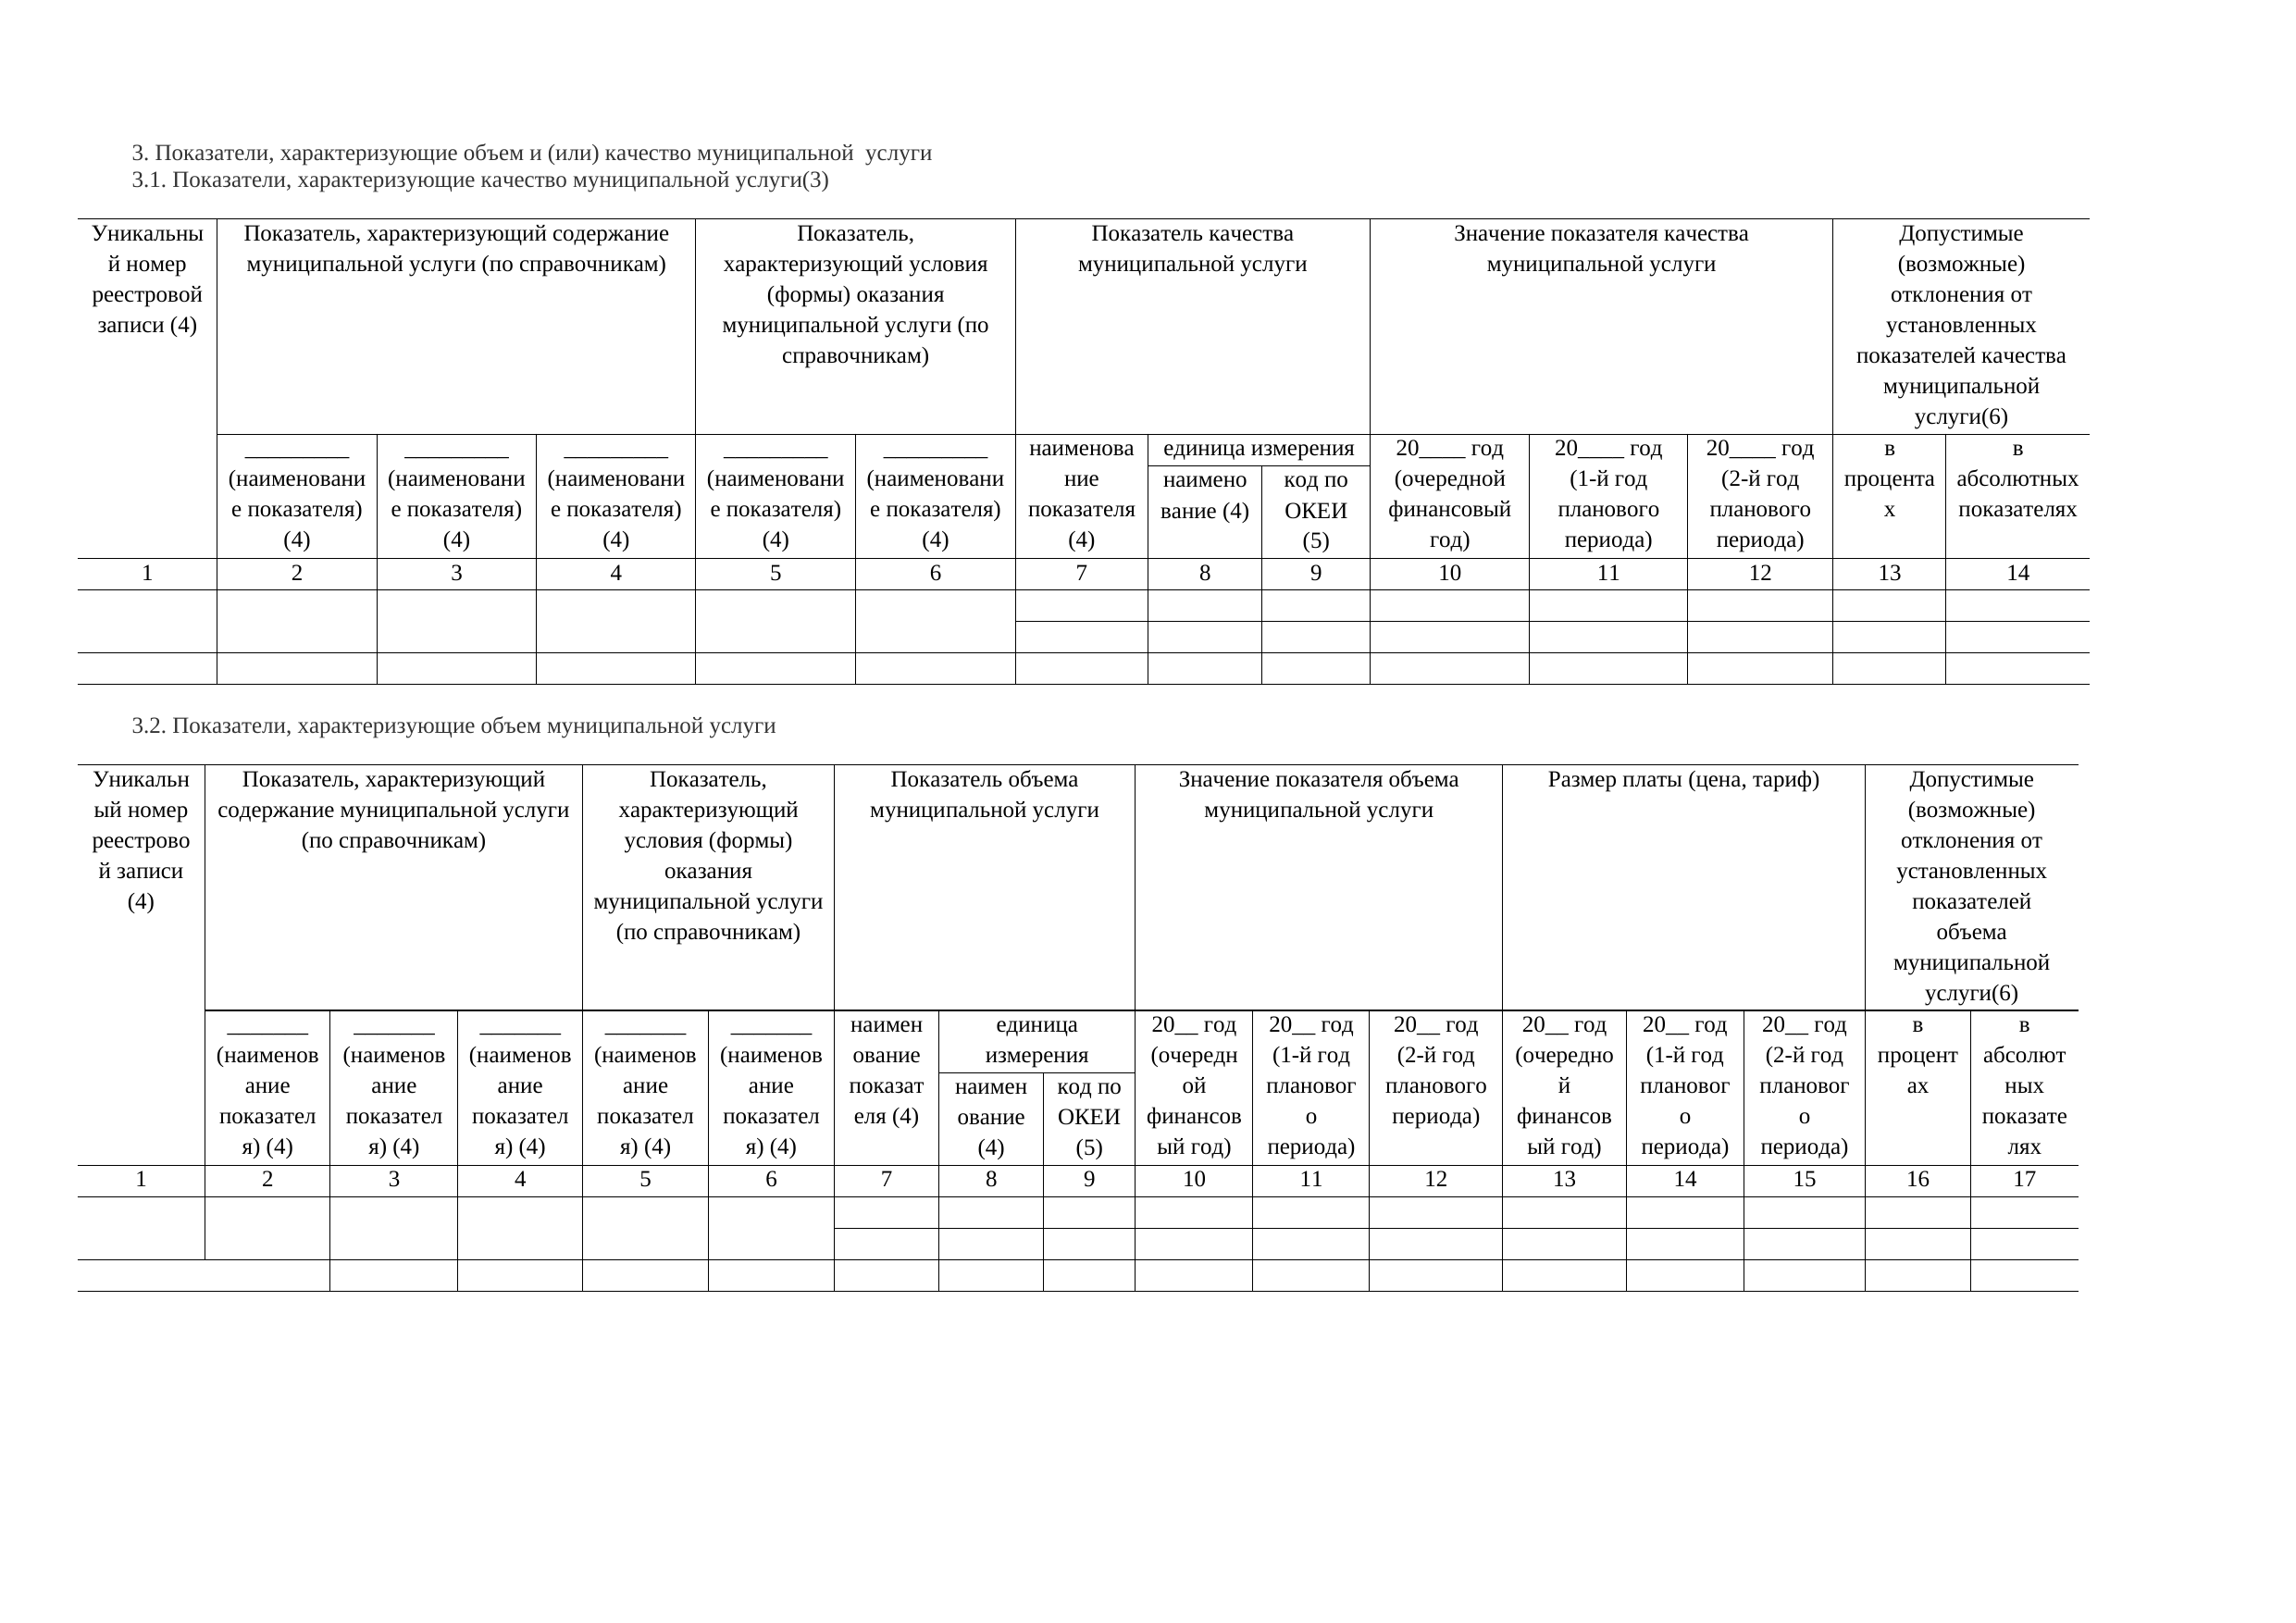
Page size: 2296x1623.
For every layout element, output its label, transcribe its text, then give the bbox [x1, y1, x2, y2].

table_cell 6 [709, 1166, 834, 1196]
table_cell 1 [78, 1166, 205, 1196]
table_cell 20__ год (2-й год планового периода) [1744, 1011, 1865, 1164]
table_cell [1627, 1229, 1744, 1259]
table_cell _______ (наименование показателя) (4) [205, 1011, 329, 1164]
table_cell [1946, 653, 2090, 684]
table_cell в процентах [1833, 435, 1945, 558]
table_cell [1530, 590, 1687, 621]
table_cell 17 [1971, 1166, 2079, 1196]
table_header Уникальный номер реестровой записи (4) [78, 765, 205, 1164]
table_cell [709, 1197, 834, 1259]
table_header Показатель, характеризующий условия (формы) оказания муниципальной услуги (по справочникам) [583, 765, 834, 1010]
table_cell [1253, 1260, 1369, 1291]
table_cell [1016, 653, 1148, 684]
table_cell [205, 1197, 329, 1259]
table_cell [1044, 1197, 1135, 1228]
table_cell 3 [378, 559, 536, 589]
table_cell _______ (наименование показателя) (4) [709, 1011, 834, 1164]
table_cell [1627, 1197, 1744, 1228]
table_cell [217, 653, 377, 684]
table_cell [583, 1260, 708, 1291]
table_cell [1262, 653, 1370, 684]
table_cell [1148, 653, 1261, 684]
table_cell 7 [1016, 559, 1148, 589]
table_cell код по ОКЕИ (5) [1044, 1073, 1135, 1164]
table_cell [78, 1228, 205, 1259]
table_cell [835, 1260, 938, 1291]
table_cell [1262, 622, 1370, 652]
table_cell 15 [1744, 1166, 1865, 1196]
table_cell наименование показателя (4) [1016, 435, 1148, 558]
table_cell [458, 1197, 582, 1259]
table_cell 3 [330, 1166, 457, 1196]
table_cell наименование (4) [939, 1073, 1043, 1164]
table_cell _________ (наименование показателя) (4) [537, 435, 695, 558]
table_cell 1 [78, 559, 217, 589]
table_cell наименование (4) [1148, 466, 1261, 558]
table_cell [537, 653, 695, 684]
table_cell 9 [1262, 559, 1370, 589]
table_cell [939, 1260, 1043, 1291]
table_header Показатель, характеризующий содержание муниципальной услуги (по справочникам) [217, 219, 695, 433]
table_cell _______ (наименование показателя) (4) [458, 1011, 582, 1164]
table_cell [1688, 590, 1832, 621]
table_cell 12 [1688, 559, 1832, 589]
table_cell [1370, 1229, 1502, 1259]
table_cell [1530, 622, 1687, 652]
table_cell _______ (наименование показателя) (4) [583, 1011, 708, 1164]
table_header Значение показателя объема муниципальной услуги [1136, 765, 1502, 1010]
table_cell [1744, 1260, 1865, 1291]
table_cell [1530, 653, 1687, 684]
table_cell [1971, 1197, 2079, 1228]
table_cell [1371, 590, 1529, 621]
table_cell 20__ год (1-й год планового периода) [1253, 1011, 1369, 1164]
table_cell 20__ год (1-й год планового периода) [1627, 1011, 1744, 1164]
table_cell [1136, 1260, 1252, 1291]
table_cell 20____ год (1-й год планового периода) [1530, 435, 1687, 558]
table_cell [78, 590, 217, 652]
table_cell в абсолютных показателях [1946, 435, 2090, 558]
table_cell [1833, 653, 1945, 684]
table_cell 20____ год (2-й год планового периода) [1688, 435, 1832, 558]
table_cell [378, 653, 536, 684]
table_cell [1627, 1260, 1744, 1291]
table_cell [939, 1197, 1043, 1228]
table_cell _________ (наименование показателя) (4) [378, 435, 536, 558]
table_cell [1016, 622, 1148, 652]
table_header Допустимые (возможные) отклонения от установленных показателей объема муниципальной услуги(6) [1866, 765, 2079, 1010]
table_header Показатель, характеризующий содержание муниципальной услуги (по справочникам) [205, 765, 582, 1010]
table_cell [1688, 622, 1832, 652]
table_cell 5 [583, 1166, 708, 1196]
table_cell 20__ год (очередной финансовый год) [1503, 1011, 1626, 1164]
table_cell [1044, 1260, 1135, 1291]
table_cell [1971, 1260, 2079, 1291]
table_cell [78, 653, 217, 684]
table_cell 11 [1530, 559, 1687, 589]
table_cell 20__ год (очередной финансовый год) [1136, 1011, 1252, 1164]
table_header Размер платы (цена, тариф) [1503, 765, 1865, 1010]
table_cell _________ (наименование показателя) (4) [856, 435, 1015, 558]
table_cell [78, 1260, 329, 1291]
table_cell [1044, 1229, 1135, 1259]
table_cell [856, 653, 1015, 684]
table_cell 8 [939, 1166, 1043, 1196]
table_cell [537, 590, 695, 652]
table_cell [217, 590, 377, 652]
table_cell [1866, 1229, 1970, 1259]
table_cell [1503, 1197, 1626, 1228]
table_header Допустимые (возможные) отклонения от установленных показателей качества муниципальной услуги(6) [1833, 219, 2090, 433]
table_cell [330, 1197, 457, 1259]
table_cell [1262, 590, 1370, 621]
table_header Показатель качества муниципальной услуги [1016, 219, 1370, 433]
table_cell [835, 1229, 938, 1259]
table_cell [1016, 590, 1148, 621]
table_cell 5 [696, 559, 855, 589]
table_cell [1370, 1260, 1502, 1291]
text 3.2. Показатели, характеризующие объем муниципальной услуги [77, 712, 2218, 737]
table_cell [696, 653, 855, 684]
table_cell [1253, 1197, 1369, 1228]
table_cell [1148, 622, 1261, 652]
table_cell 10 [1371, 559, 1529, 589]
table_cell [1744, 1197, 1865, 1228]
table_cell [1946, 622, 2090, 652]
table_cell 4 [458, 1166, 582, 1196]
table_cell 8 [1148, 559, 1261, 589]
table_cell [1744, 1229, 1865, 1259]
table_cell [1833, 622, 1945, 652]
text 3.1. Показатели, характеризующие качество муниципальной услуги(3) [77, 166, 2218, 192]
table_cell 2 [217, 559, 377, 589]
table_cell наименование показателя (4) [835, 1011, 938, 1164]
table_cell 16 [1866, 1166, 1970, 1196]
table_cell единица измерения [1148, 435, 1370, 465]
table_header Показатель объема муниципальной услуги [835, 765, 1135, 1010]
table_cell [1971, 1229, 2079, 1259]
table_cell [583, 1197, 708, 1259]
table_cell 7 [835, 1166, 938, 1196]
table_cell _______ (наименование показателя) (4) [330, 1011, 457, 1164]
table_cell [1371, 653, 1529, 684]
table_cell [78, 1197, 205, 1228]
table_cell _________ (наименование показателя) (4) [696, 435, 855, 558]
table_header Уникальный номер реестровой записи (4) [78, 219, 217, 558]
table_cell 20__ год (2-й год планового периода) [1370, 1011, 1502, 1164]
table_cell 2 [205, 1166, 329, 1196]
table_cell [1833, 590, 1945, 621]
table_cell 11 [1253, 1166, 1369, 1196]
table_cell 13 [1833, 559, 1945, 589]
table_cell [696, 590, 855, 652]
table_cell [378, 590, 536, 652]
table_cell 14 [1627, 1166, 1744, 1196]
table_cell [709, 1260, 834, 1291]
table_cell 10 [1136, 1166, 1252, 1196]
table_cell [1866, 1197, 1970, 1228]
table_cell код по ОКЕИ (5) [1262, 466, 1370, 558]
table_header Значение показателя качества муниципальной услуги [1371, 219, 1832, 433]
table_cell 13 [1503, 1166, 1626, 1196]
table_cell _________ (наименование показателя) (4) [217, 435, 377, 558]
table_cell [1148, 590, 1261, 621]
table_cell в абсолютных показателях [1971, 1011, 2079, 1164]
table_cell [1253, 1229, 1369, 1259]
table_cell [835, 1197, 938, 1228]
table_cell [1371, 622, 1529, 652]
table_cell [939, 1229, 1043, 1259]
text 3. Показатели, характеризующие объем и (или) качество муниципальной услуги [77, 139, 2218, 166]
table_cell единица измерения [939, 1011, 1135, 1072]
table_cell [1503, 1260, 1626, 1291]
table_cell [1946, 590, 2090, 621]
table_cell [330, 1260, 457, 1291]
table_cell в процентах [1866, 1011, 1970, 1164]
table_cell 12 [1370, 1166, 1502, 1196]
table_cell [1866, 1260, 1970, 1291]
table_cell [458, 1260, 582, 1291]
table_cell [1370, 1197, 1502, 1228]
table_cell [1136, 1197, 1252, 1228]
table_header Показатель, характеризующий условия (формы) оказания муниципальной услуги (по справочникам) [696, 219, 1015, 433]
table_cell 9 [1044, 1166, 1135, 1196]
table_cell 6 [856, 559, 1015, 589]
table_cell 14 [1946, 559, 2090, 589]
table_cell [1503, 1229, 1626, 1259]
table_cell [1688, 653, 1832, 684]
table_cell 20____ год (очередной финансовый год) [1371, 435, 1529, 558]
table_cell 4 [537, 559, 695, 589]
table_cell [856, 590, 1015, 652]
table_cell [1136, 1229, 1252, 1259]
